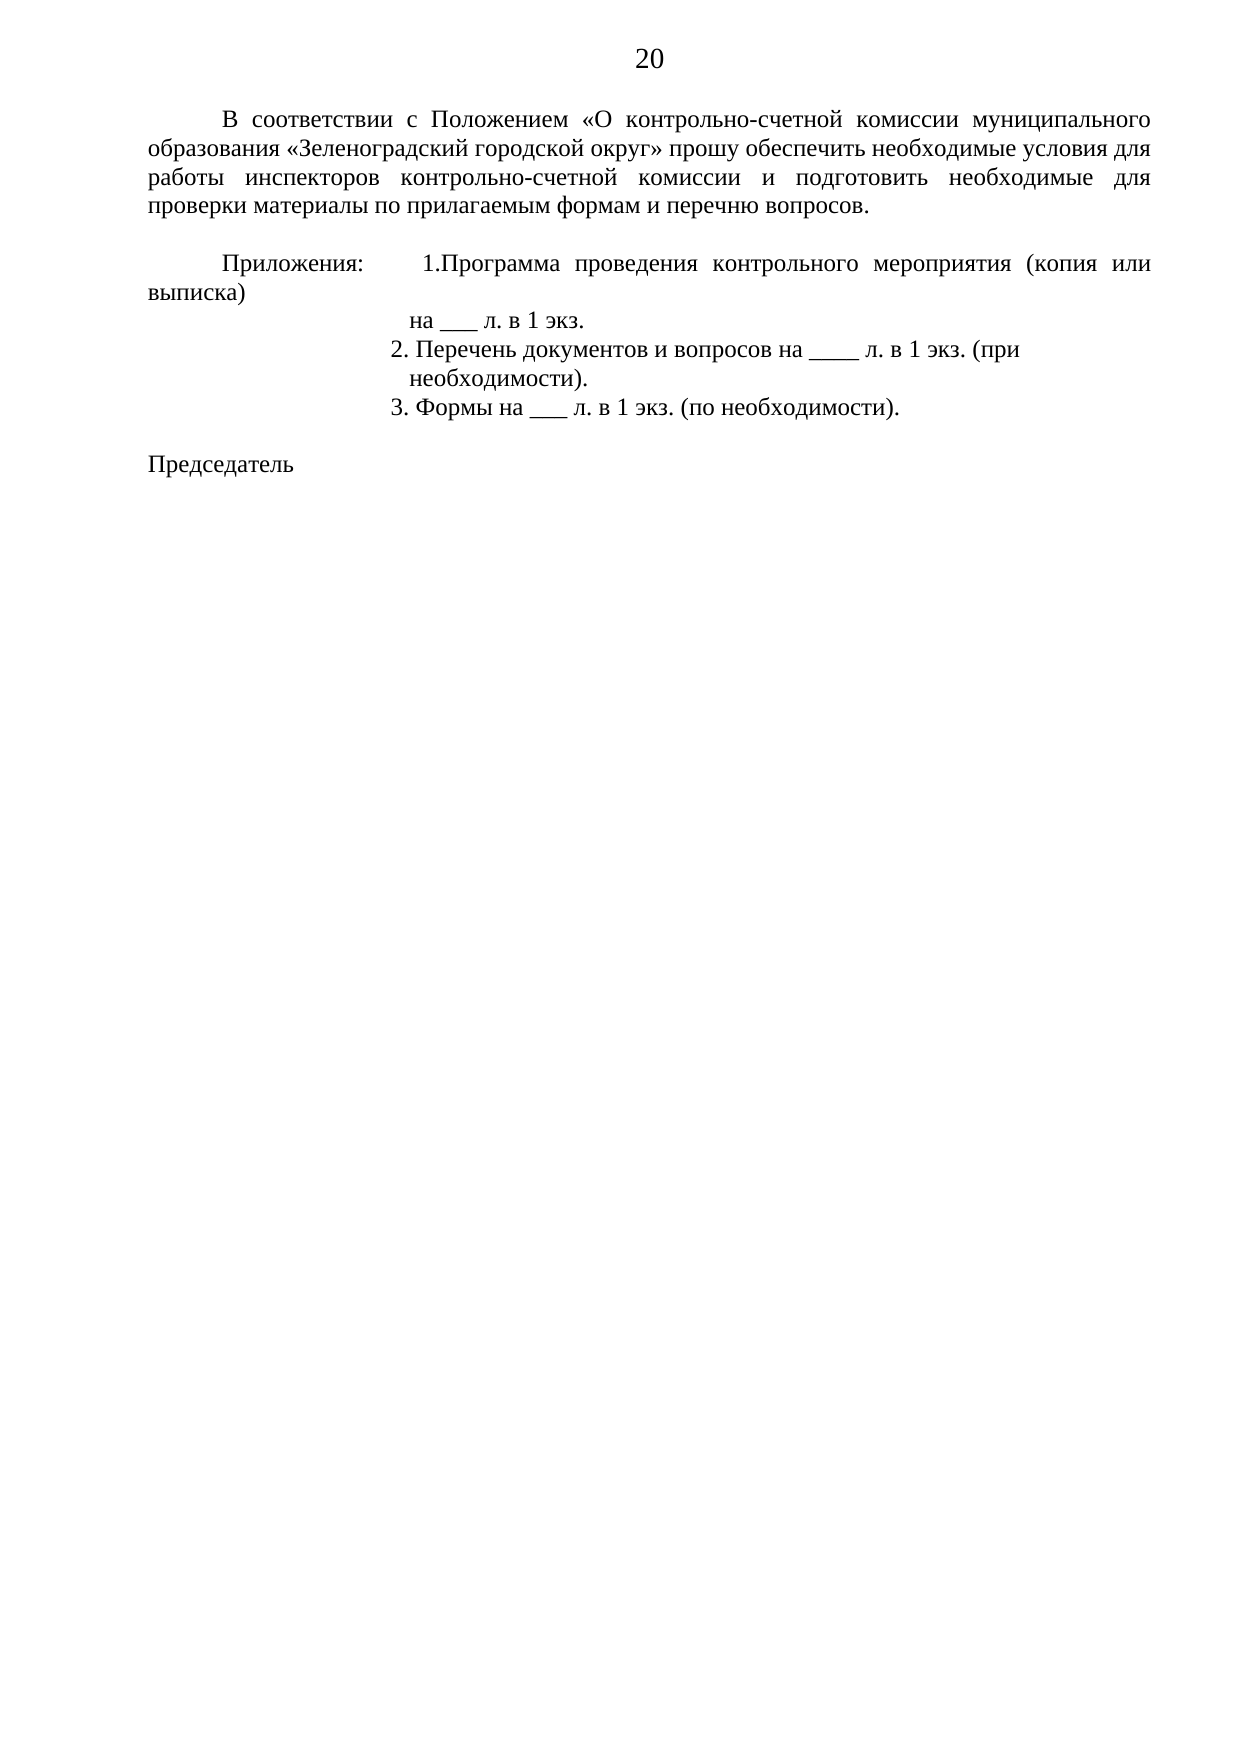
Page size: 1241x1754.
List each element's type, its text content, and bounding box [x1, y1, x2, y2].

text 2. Перечень документов и вопросов на ____ л. в 1 экз. (при [148, 334, 1152, 363]
text 3. Формы на ___ л. в 1 экз. (по необходимости). [148, 392, 1152, 420]
text на ___ л. в 1 экз. [148, 305, 1152, 334]
text Приложения: 1.Программа проведения контрольного мероприятия (копия или выписка) [148, 248, 1152, 305]
text Председатель [148, 449, 1152, 478]
text необходимости). [148, 363, 1152, 392]
text В соответствии с Положением «О контрольно-счетной комиссии муниципального образования «Зеленоградский городской округ» прошу обеспечить необходимые условия для работы инспекторов контрольно-счетной комиссии и подготовить необходимые для проверки материалы по прилагаемым формам и перечню вопросов. [148, 104, 1152, 219]
